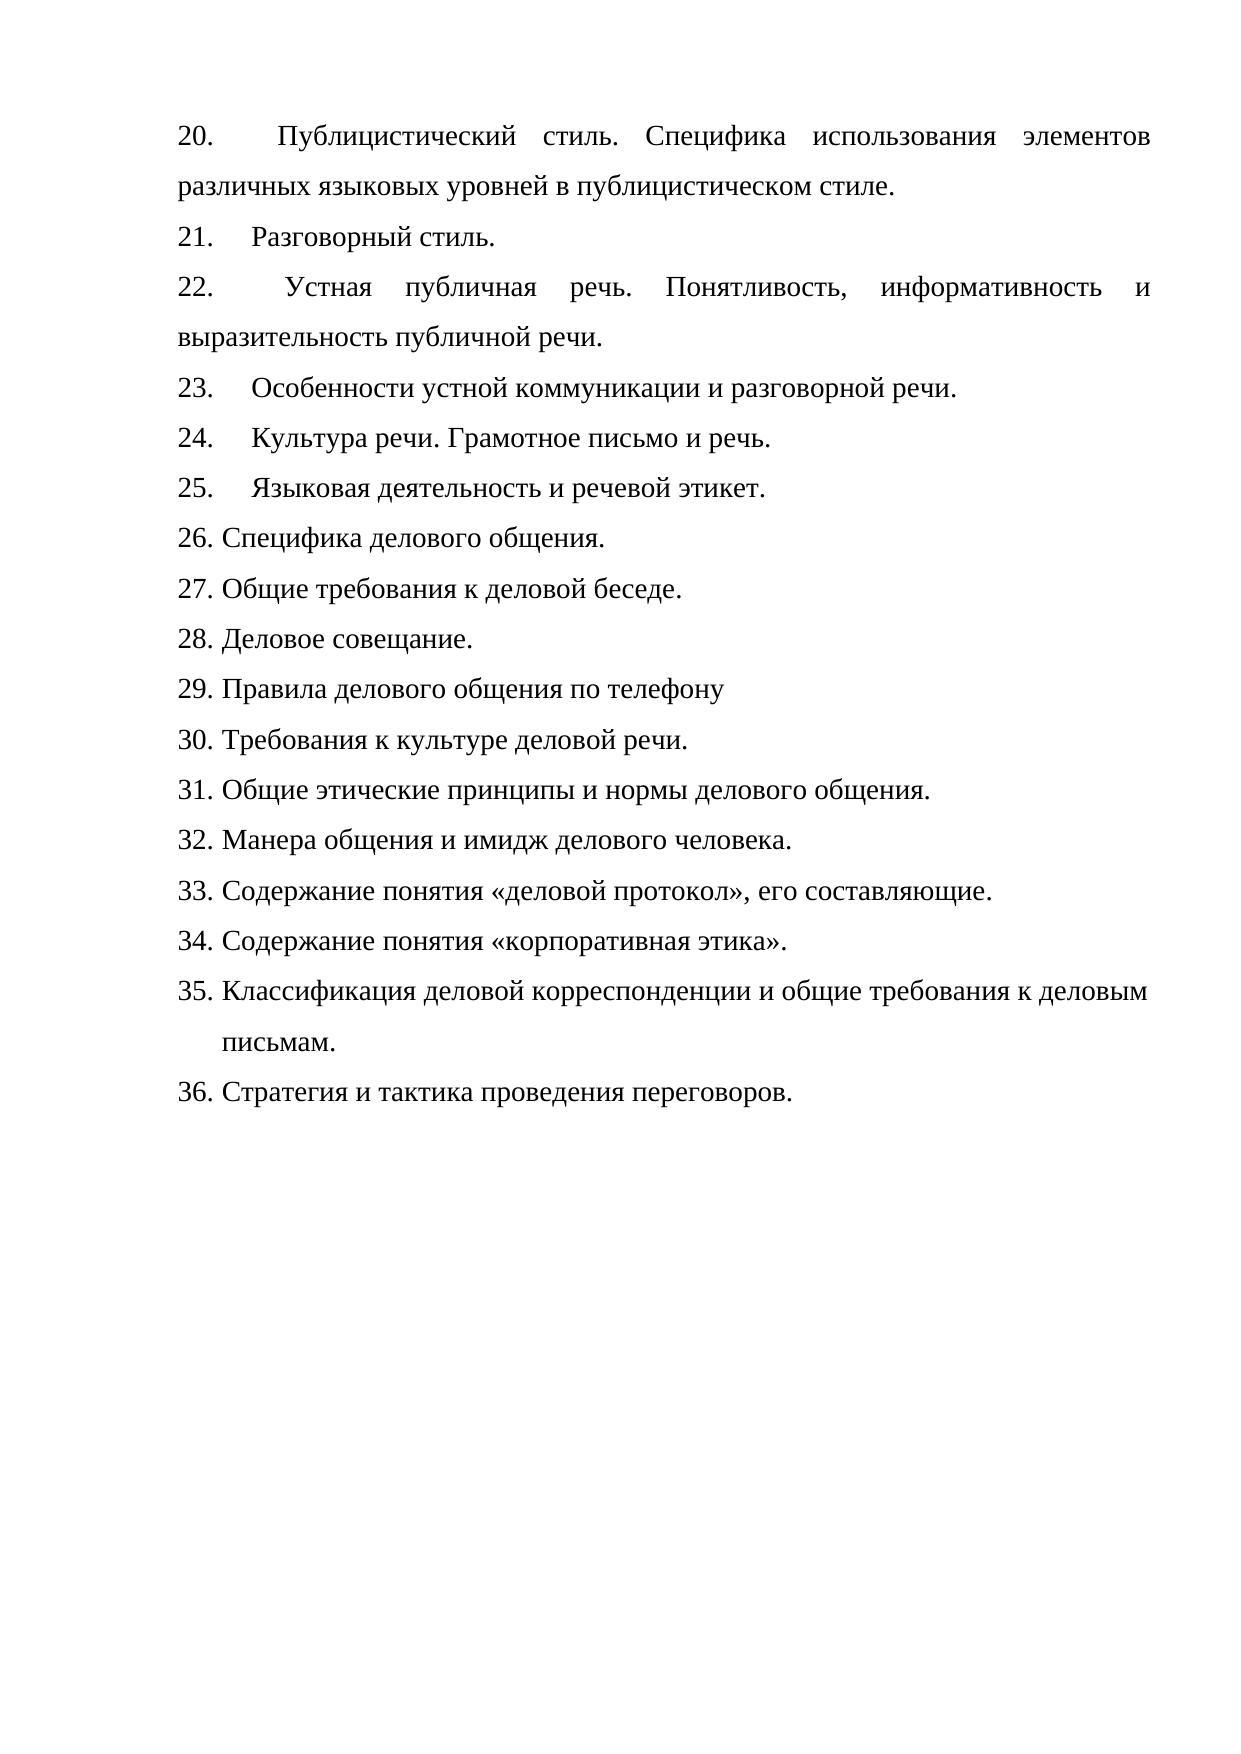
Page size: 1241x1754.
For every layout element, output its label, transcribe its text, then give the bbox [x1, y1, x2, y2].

list Публицистический стиль. Специфика использования элементов различных языковых уровней в публицистическом стиле. [177, 118, 1152, 202]
list Особенности устной коммуникации и разговорной речи. [177, 370, 1152, 403]
list Специфика делового общения. [177, 521, 1152, 554]
list Классификация деловой корреспонденции и общие требования к деловым письмам. [177, 973, 1152, 1057]
list Стратегия и тактика проведения переговоров. [177, 1074, 1152, 1108]
list Содержание понятия «корпоративная этика». [177, 923, 1152, 957]
list Разговорный стиль. [177, 219, 1152, 252]
list Требования к культуре деловой речи. [177, 722, 1152, 755]
list Манера общения и имидж делового человека. [177, 822, 1152, 856]
list Устная публичная речь. Понятливость, информативность и выразительность публичной речи. [177, 269, 1152, 353]
list Содержание понятия «деловой протокол», его составляющие. [177, 873, 1152, 906]
list Деловое совещание. [177, 621, 1152, 655]
list Культура речи. Грамотное письмо и речь. [177, 420, 1152, 453]
list Языковая деятельность и речевой этикет. [177, 470, 1152, 504]
list Правила делового общения по телефону [177, 672, 1152, 705]
list Общие этические принципы и нормы делового общения. [177, 772, 1152, 806]
list Общие требования к деловой беседе. [177, 571, 1152, 604]
